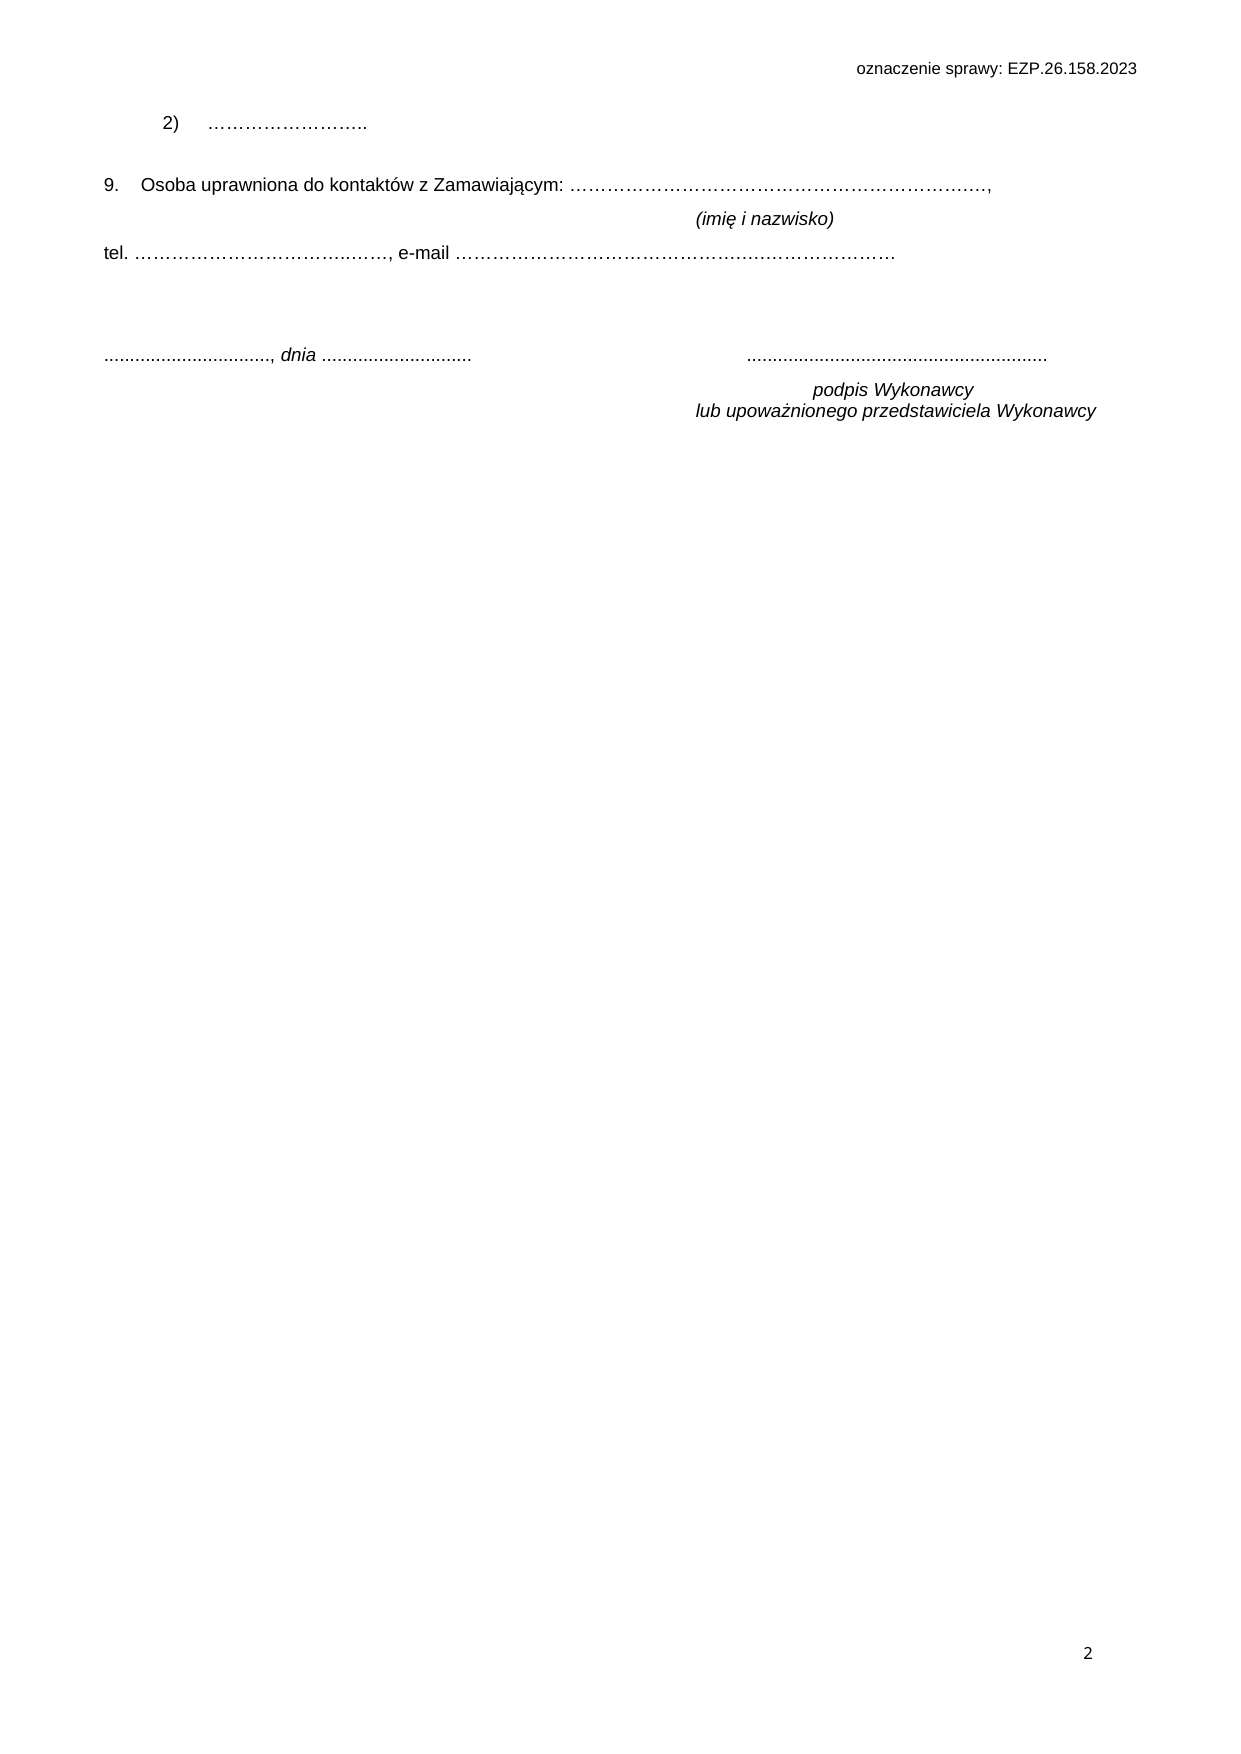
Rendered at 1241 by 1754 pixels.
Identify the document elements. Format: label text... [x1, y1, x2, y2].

list …………………….. [162, 112, 1137, 133]
text (imię i nazwisko) [103, 208, 987, 229]
text ................................, dnia ............................. .......................................................... [103, 344, 1097, 366]
list Osoba uprawniona do kontaktów z Zamawiającym: ……………………………………………………….…, [103, 174, 1137, 196]
text tel. ……………………………..……, e-mail ……………………………………….….………………… [103, 242, 1137, 264]
text podpis Wykonawcy lub upoważnionego przedstawiciela Wykonawcy [694, 378, 1097, 421]
